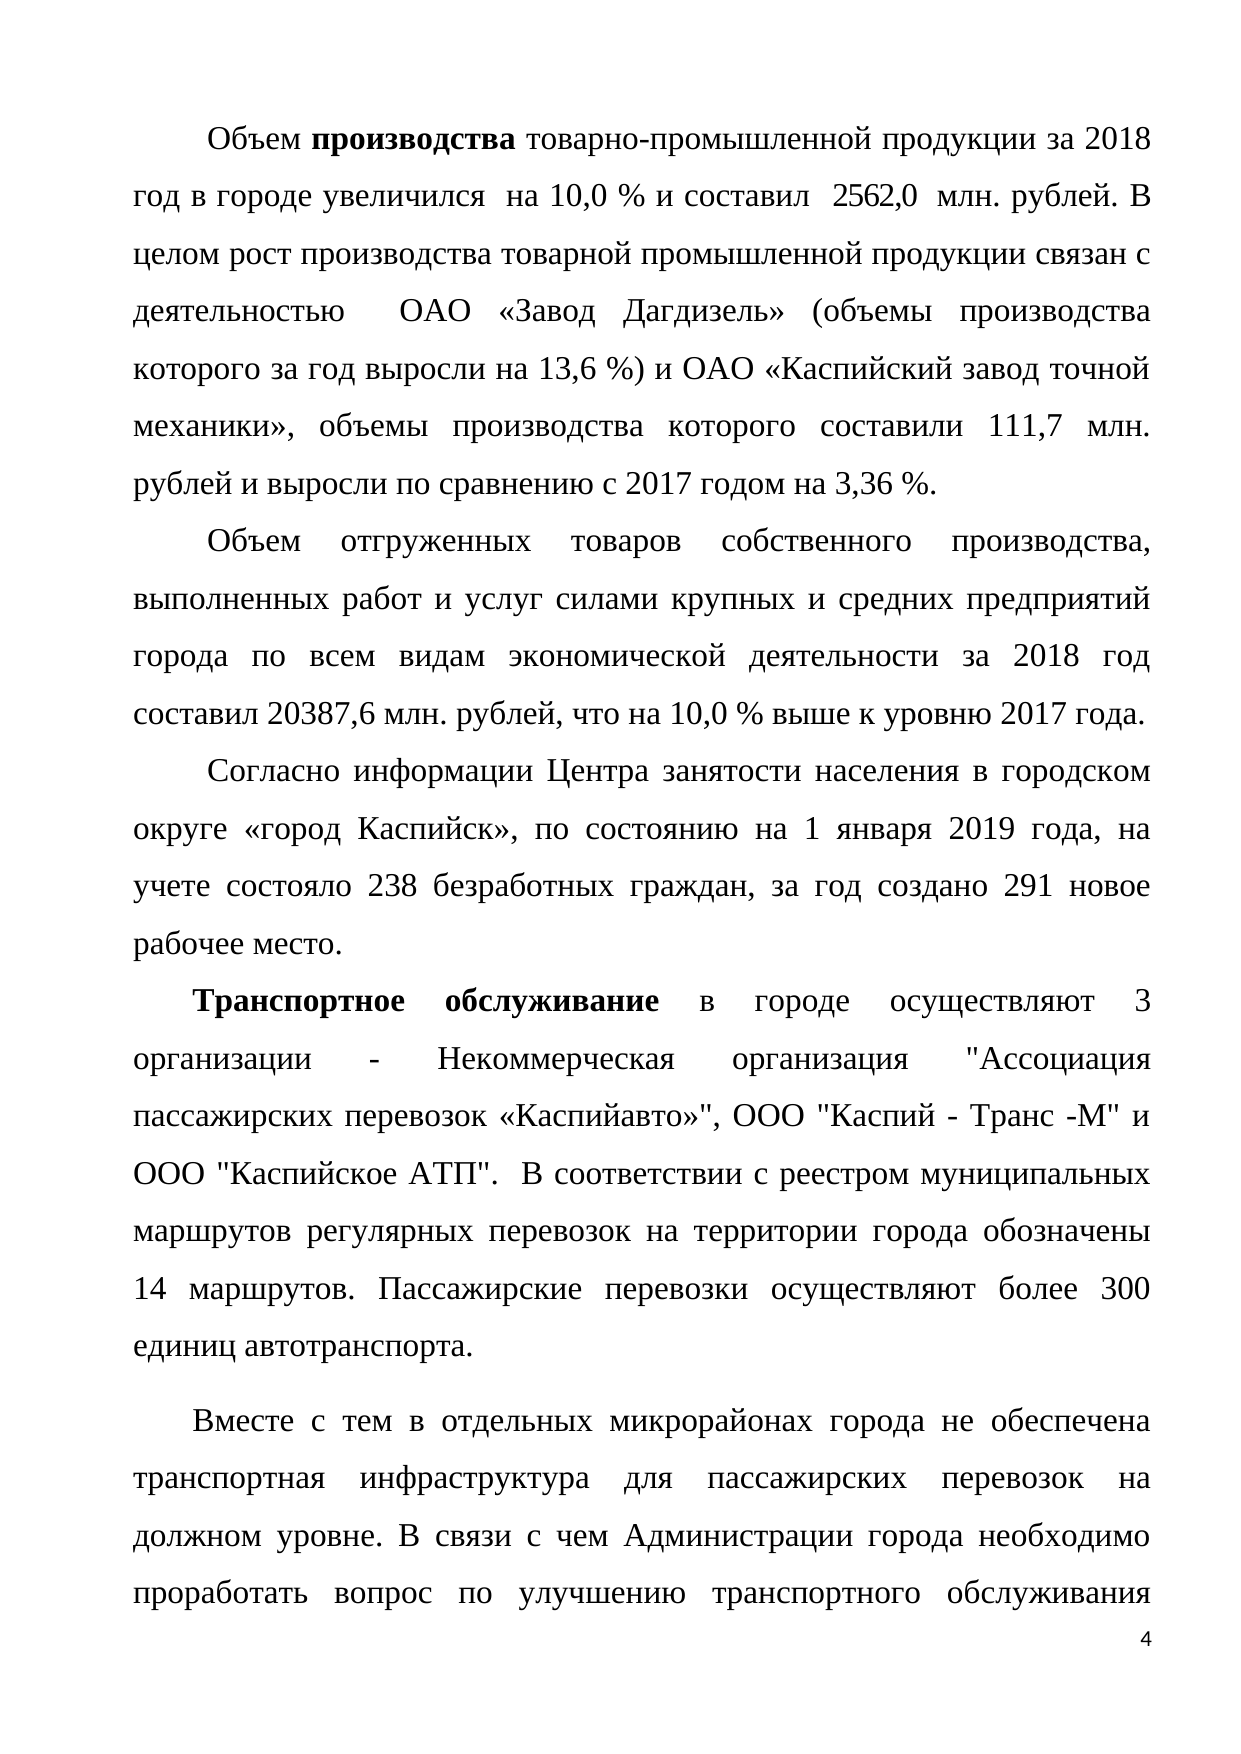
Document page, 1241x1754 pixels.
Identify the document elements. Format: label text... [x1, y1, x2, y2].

text Транспортное обслуживание в городе осуществляют 3 организации - Некоммерческая организация "Ассоциация пассажирских перевозок «Каспийавто»", ООО "Каспий - Транс -М" и ООО "Каспийское АТП". В соответствии с реестром муниципальных маршрутов регулярных перевозок на территории города обозначены 14 маршрутов. Пассажирские перевозки осуществляют более 300 единиц автотранспорта. [133, 981, 1152, 1364]
text Объем отгруженных товаров собственного производства, выполненных работ и услуг силами крупных и средних предприятий города по всем видам экономической деятельности за 2018 год составил 20387,6 млн. рублей, что на 10,0 % выше к уровню 2017 года. [133, 521, 1152, 731]
text Объем производства товарно-промышленной продукции за 2018 год в городе увеличился на 10,0 % и составил 2562,0 млн. рублей. В целом рост производства товарной промышленной продукции связан с деятельностью ОАО «Завод Дагдизель» (объемы производства которого за год выросли на 13,6 %) и ОАО «Каспийский завод точной механики», объемы производства которого составили 111,7 млн. рублей и выросли по сравнению с 2017 годом на 3,36 %. [133, 118, 1152, 501]
text Согласно информации Центра занятости населения в городском округе «город Каспийск», по состоянию на 1 января 2019 года, на учете состояло 238 безработных граждан, за год создано 291 новое рабочее место. [133, 751, 1152, 961]
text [133, 1400, 1152, 1611]
